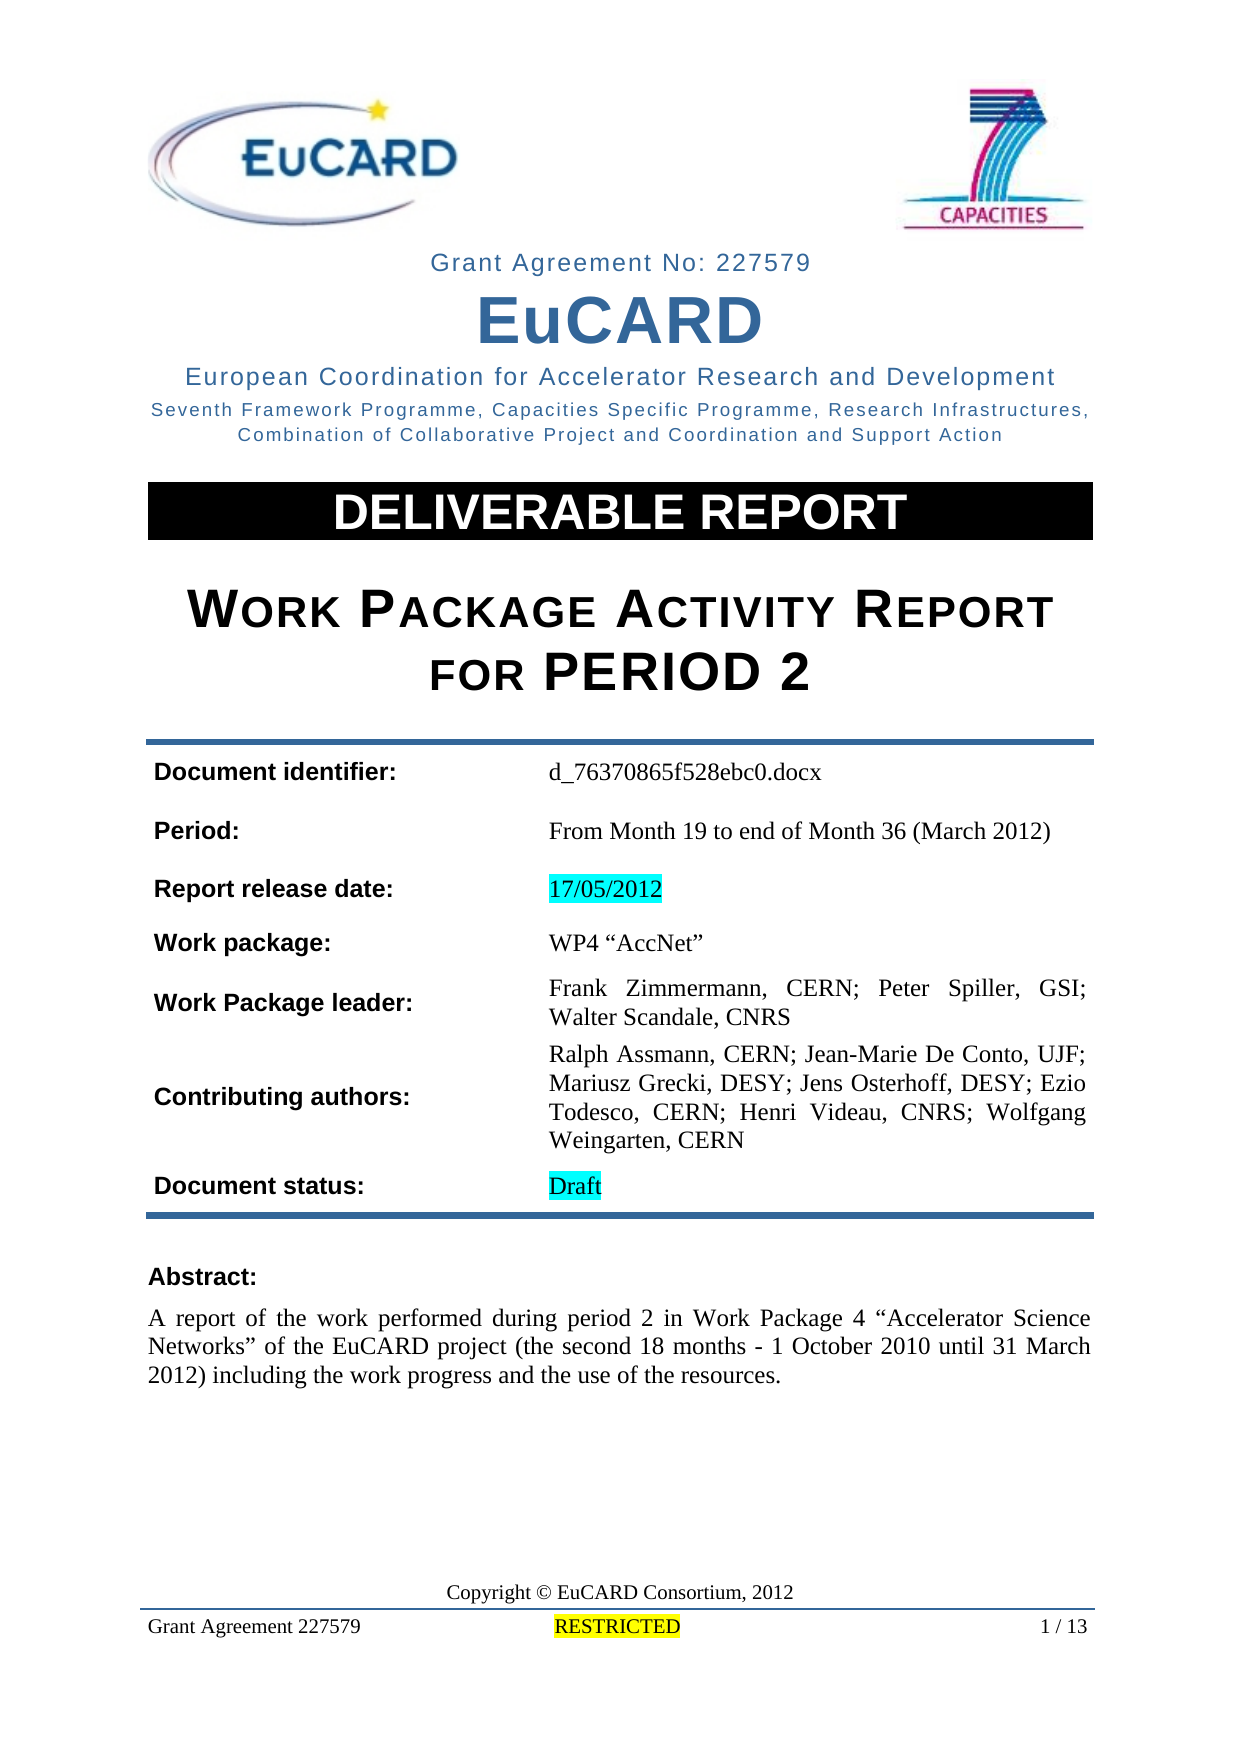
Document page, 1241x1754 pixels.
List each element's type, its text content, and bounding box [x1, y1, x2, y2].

table_cell Work Package leader: [146, 969, 541, 1035]
table_cell Work package: [146, 916, 541, 969]
table_header Document identifier: [146, 745, 541, 798]
table_cell 17/05/2012 [541, 862, 1094, 916]
text deliverable report [148, 482, 1093, 540]
picture [147, 91, 461, 241]
table_cell Frank Zimmermann, CERN; Peter Spiller, GSI; Walter Scandale, CNRS [541, 969, 1094, 1035]
table_cell From Month 19 to end of Month 36 (March 2012) [541, 799, 1094, 862]
table_cell Document status: [146, 1159, 541, 1212]
table_cell Ralph Assmann, CERN; Jean-Marie De Conto, UJF; Mariusz Grecki, DESY; Jens Osterhoff, DESY; Ezio Todesco, CERN; Henri Videau, CNRS; Wolfgang Weingarten, CERN [541, 1035, 1094, 1158]
title Work Package Activity Report for PERIOD 2 [148, 577, 1093, 701]
picture [895, 79, 1093, 241]
title EuCARD [148, 281, 1093, 358]
table_cell Draft [541, 1159, 1094, 1212]
table_header EuCARD-P2-WP4 [541, 745, 1094, 798]
subtitle Seventh Framework Programme, Capacities Specific Programme, Research Infrastructures, Combination of Collaborative Project and Coordination and Support Action [148, 395, 1093, 445]
table_cell Period: [146, 799, 541, 862]
subtitle Grant Agreement No: 227579 [148, 248, 1093, 277]
table_cell Contributing authors: [146, 1035, 541, 1158]
subtitle European Coordination for Accelerator Research and Development [148, 362, 1093, 391]
title Abstract: [148, 1261, 1093, 1290]
table_cell WP4 “AccNet” [541, 916, 1094, 969]
text A report of the work performed during period 2 in Work Package 4 “Accelerator Science Networks” of the EuCARD project (the second 18 months - 1 October 2010 until 31 March 2012) including the work progress and the use of the resources. [148, 1303, 1093, 1389]
table_cell Report release date: [146, 862, 541, 916]
